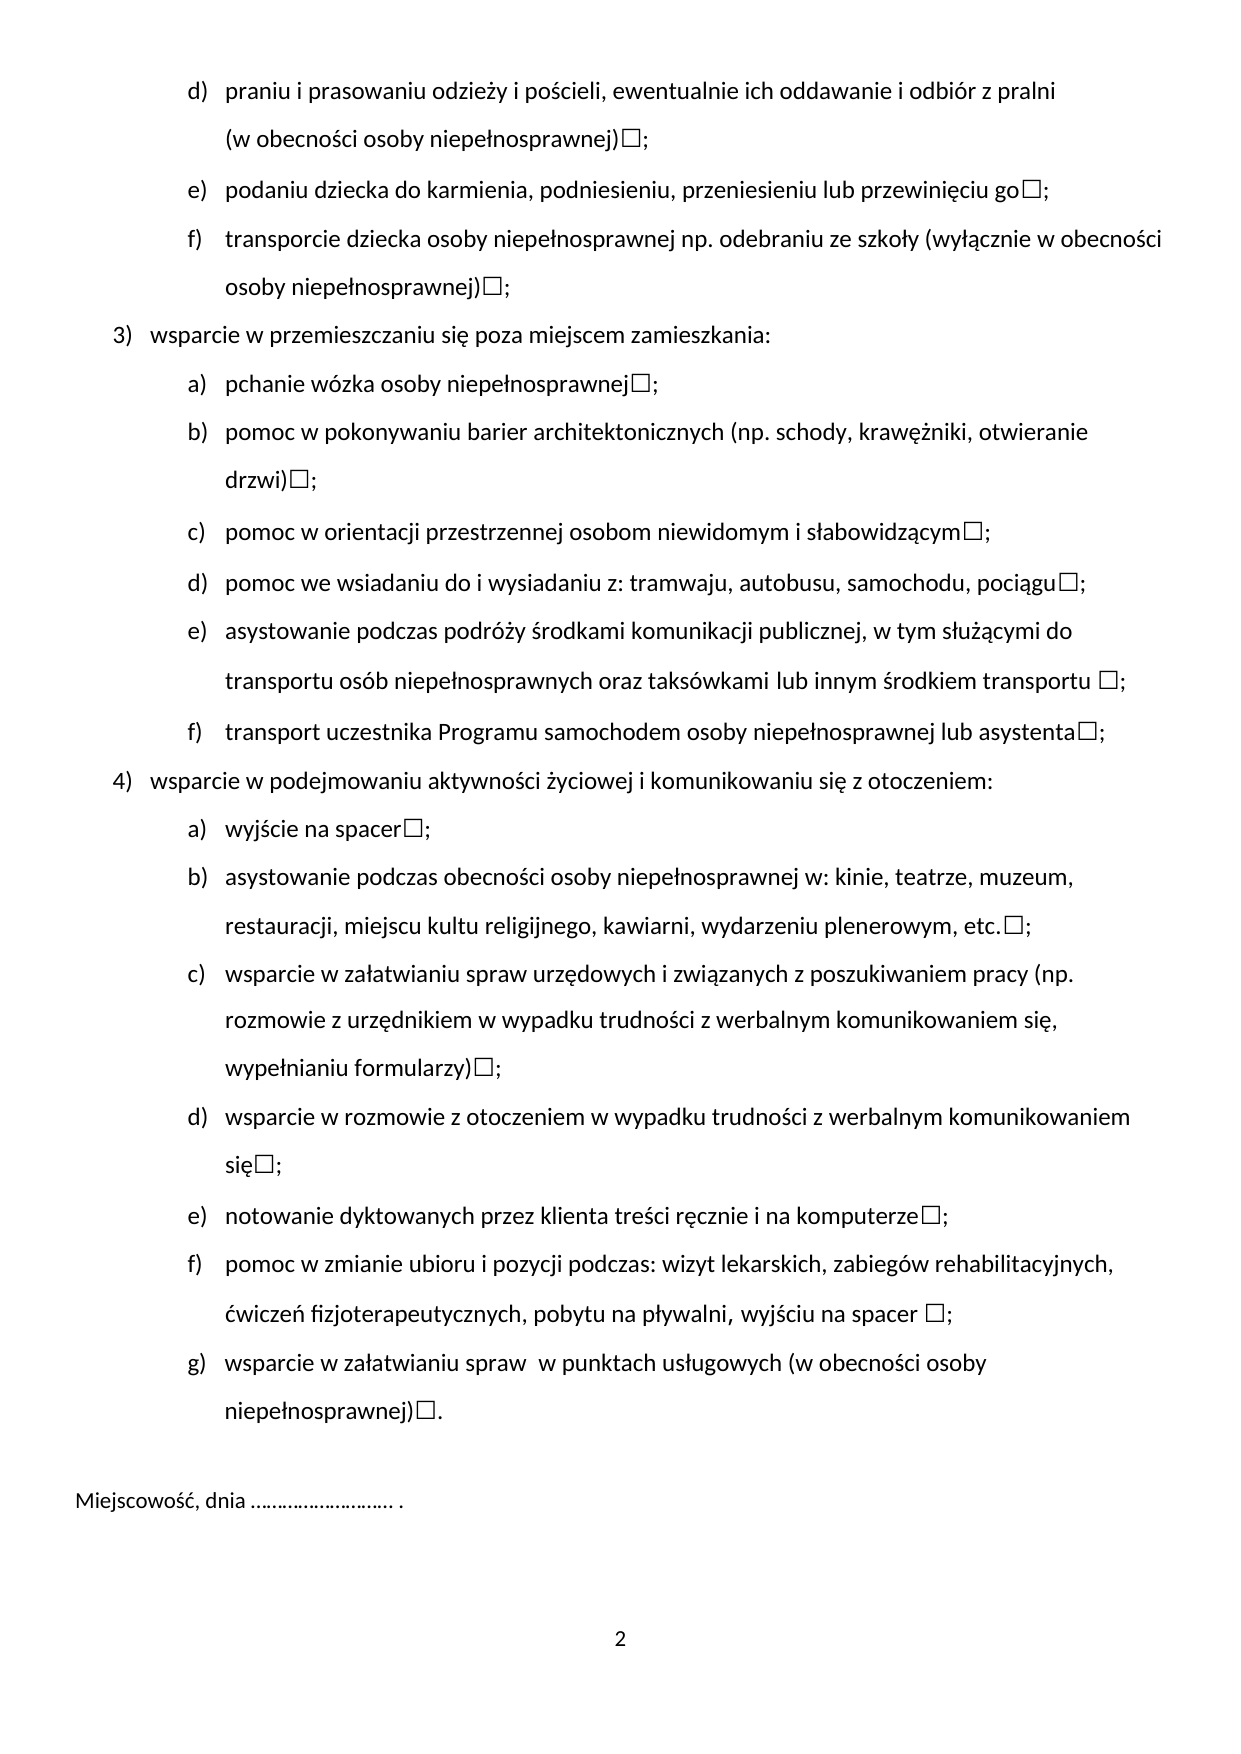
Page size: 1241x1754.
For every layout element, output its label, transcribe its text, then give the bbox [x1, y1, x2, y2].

list asystowanie podczas obecności osoby niepełnosprawnej w: kinie, teatrze, muzeum, restauracji, miejscu kultu religijnego, kawiarni, wydarzeniu plenerowym, etc.; [187, 862, 1165, 941]
list transporcie dziecka osoby niepełnosprawnej np. odebraniu ze szkoły (wyłącznie w obecności osoby niepełnosprawnej); [187, 223, 1165, 303]
list Miejscowość, dnia ……………………… . [75, 1486, 1165, 1514]
list wsparcie w podejmowaniu aktywności życiowej i komunikowaniu się z otoczeniem: [112, 765, 1165, 795]
list pomoc w orientacji przestrzennej osobom niewidomym i słabowidzącym; [187, 513, 1165, 547]
list wsparcie w załatwianiu spraw urzędowych i związanych z poszukiwaniem pracy (np. rozmowie z urzędnikiem w wypadku trudności z werbalnym komunikowaniem się, wypełnianiu formularzy); [187, 958, 1165, 1084]
list wsparcie w załatwianiu spraw w punktach usługowych (w obecności osoby niepełnosprawnej). [187, 1347, 1165, 1427]
list pomoc w zmianie ubioru i pozycji podczas: wizyt lekarskich, zabiegów rehabilitacyjnych, ćwiczeń fizjoterapeutycznych, pobytu na pływalni, wyjściu na spacer ; [187, 1249, 1165, 1330]
list wsparcie w przemieszczaniu się poza miejscem zamieszkania: [112, 319, 1165, 350]
list podaniu dziecka do karmienia, podniesieniu, przeniesieniu lub przewinięciu go; [187, 172, 1165, 206]
list asystowanie podczas podróży środkami komunikacji publicznej, w tym służącymi do transportu osób niepełnosprawnych oraz taksówkami lub innym środkiem transportu ; [187, 615, 1165, 697]
list wyjście na spacer; [187, 811, 1165, 844]
list notowanie dyktowanych przez klienta treści ręcznie i na komputerze; [187, 1198, 1165, 1232]
list pomoc we wsiadaniu do i wysiadaniu z: tramwaju, autobusu, samochodu, pociągu; [187, 564, 1165, 598]
list pomoc w pokonywaniu barier architektonicznych (np. schody, krawężniki, otwieranie drzwi); [187, 416, 1165, 496]
list wsparcie w rozmowie z otoczeniem w wypadku trudności z werbalnym komunikowaniem się; [187, 1101, 1165, 1181]
list pchanie wózka osoby niepełnosprawnej; [187, 365, 1165, 399]
list transport uczestnika Programu samochodem osoby niepełnosprawnej lub asystenta; [187, 714, 1165, 748]
list praniu i prasowaniu odzieży i pościeli, ewentualnie ich oddawanie i odbiór z pralni (w obecności osoby niepełnosprawnej); [187, 75, 1165, 155]
